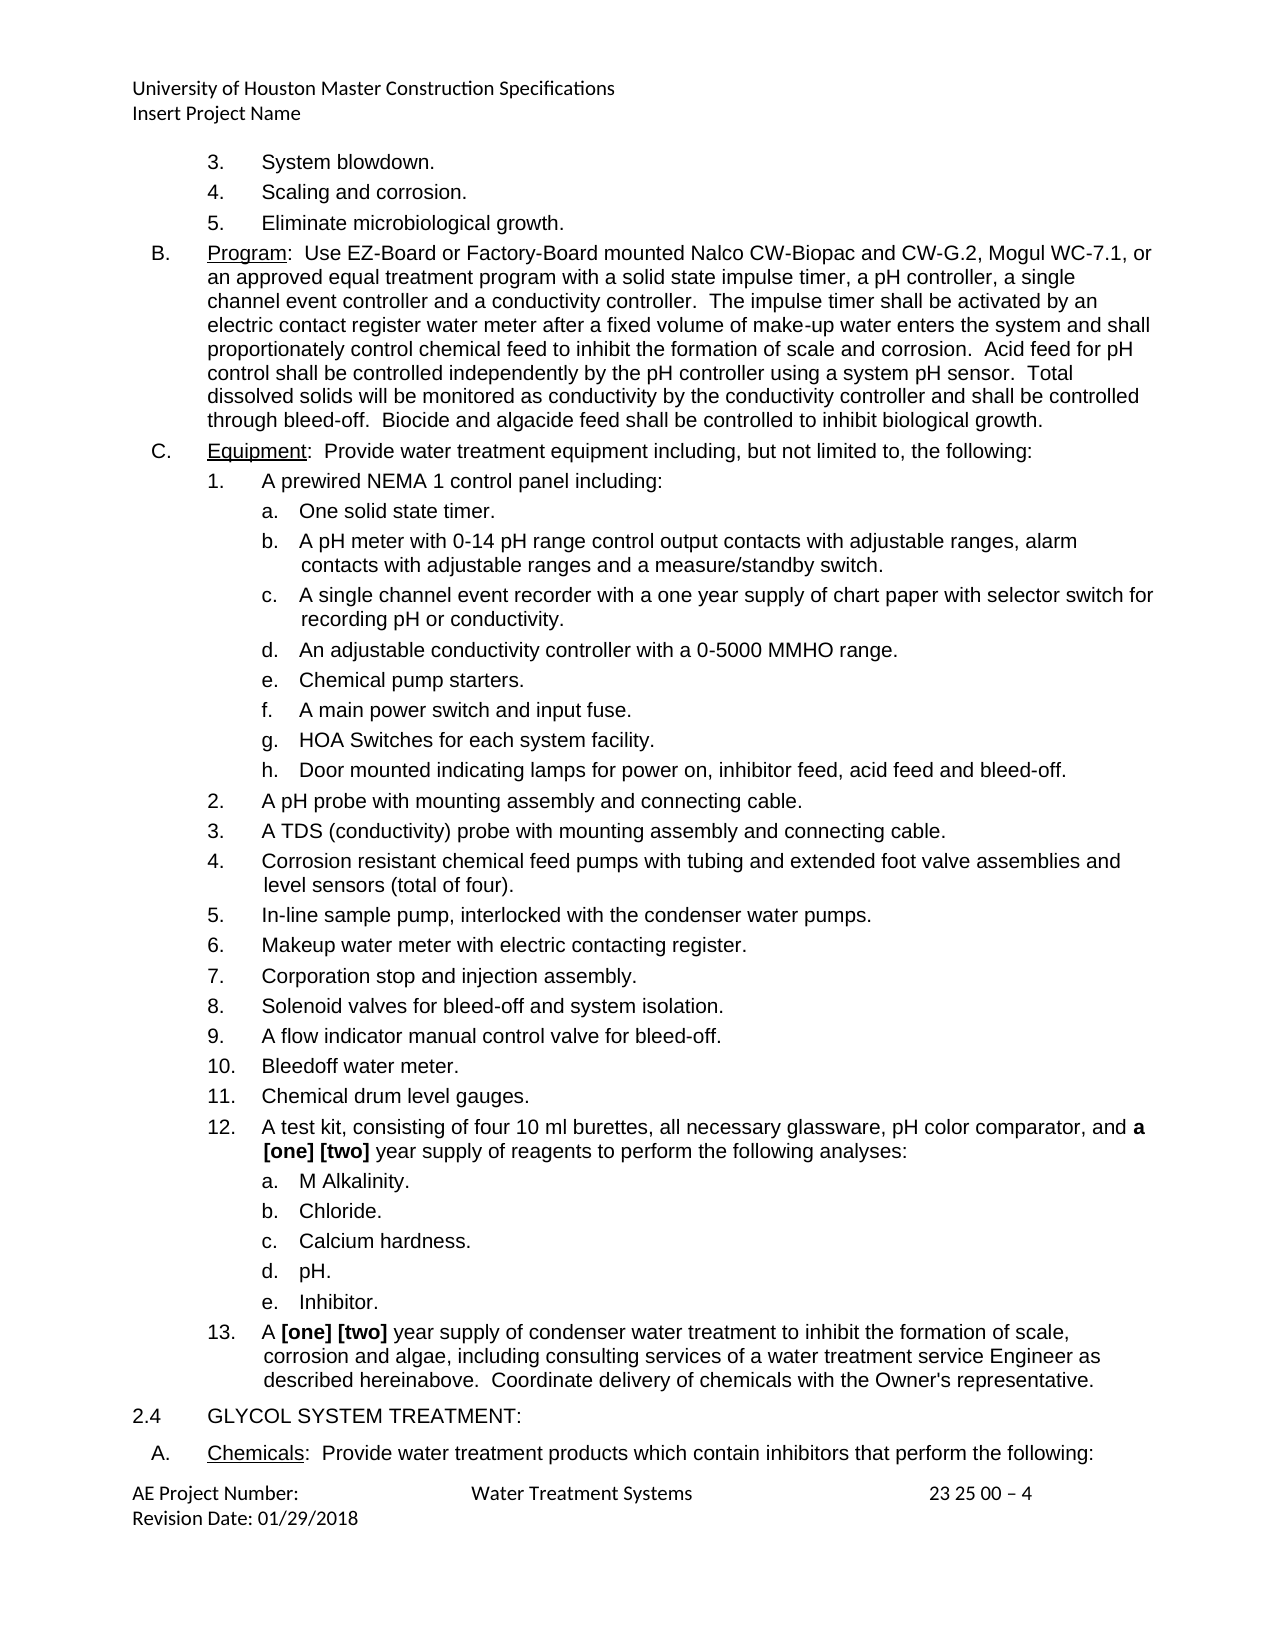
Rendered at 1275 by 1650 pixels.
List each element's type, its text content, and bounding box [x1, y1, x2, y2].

subtitle Chloride. [261, 1199, 1155, 1223]
subtitle One solid state timer. [261, 499, 1155, 523]
subtitle Calcium hardness. [261, 1229, 1155, 1253]
subtitle A prewired NEMA 1 control panel including: [207, 469, 1155, 493]
subtitle Scaling and corrosion. [207, 180, 1155, 204]
subtitle Makeup water meter with electric contacting register. [207, 933, 1155, 957]
subtitle A single channel event recorder with a one year supply of chart paper with selector switch for recording pH or conductivity. [261, 583, 1155, 631]
subtitle GLYCOL SYSTEM TREATMENT: [132, 1404, 1155, 1428]
subtitle A pH probe with mounting assembly and connecting cable. [207, 788, 1155, 812]
subtitle A TDS (conductivity) probe with mounting assembly and connecting cable. [207, 819, 1155, 843]
subtitle A test kit, consisting of four 10 ml burettes, all necessary glassware, pH color comparator, and a [one] [two] year supply of reagents to perform the following analyses: [207, 1114, 1155, 1162]
subtitle pH. [261, 1259, 1155, 1283]
subtitle Door mounted indicating lamps for power on, inhibitor feed, acid feed and bleed-off. [261, 758, 1155, 782]
subtitle A pH meter with 0-14 pH range control output contacts with adjustable ranges, alarm contacts with adjustable ranges and a measure/standby switch. [261, 529, 1155, 577]
subtitle Corrosion resistant chemical feed pumps with tubing and extended foot valve assemblies and level sensors (total of four). [207, 849, 1155, 897]
subtitle A main power switch and input fuse. [261, 698, 1155, 722]
subtitle HOA Switches for each system facility. [261, 728, 1155, 752]
subtitle Chemicals: Provide water treatment products which contain inhibitors that perform the following: [151, 1441, 1155, 1464]
subtitle Program: Use EZ-Board or Factory-Board mounted Nalco CW-Biopac and CW-G.2, Mogul WC-7.1, or an approved equal treatment program with a solid state impulse timer, a pH controller, a single channel event controller and a conductivity controller. The impulse timer shall be activated by an electric contact register water meter after a fixed volume of make-up water enters the system and shall proportionately control chemical feed to inhibit the formation of scale and corrosion. Acid feed for pH control shall be controlled independently by the pH controller using a system pH sensor. Total dissolved solids will be monitored as conductivity by the conductivity controller and shall be controlled through bleed-off. Biocide and algacide feed shall be controlled to inhibit biological growth. [151, 241, 1155, 432]
subtitle System blowdown. [207, 150, 1155, 174]
subtitle An adjustable conductivity controller with a 0-5000 MMHO range. [261, 637, 1155, 661]
subtitle Chemical pump starters. [261, 668, 1155, 692]
subtitle Corporation stop and injection assembly. [207, 963, 1155, 987]
subtitle Inhibitor. [261, 1289, 1155, 1313]
subtitle Solenoid valves for bleed-off and system isolation. [207, 994, 1155, 1018]
subtitle A flow indicator manual control valve for bleed-off. [207, 1024, 1155, 1048]
subtitle Equipment: Provide water treatment equipment including, but not limited to, the following: [151, 438, 1155, 462]
subtitle Bleedoff water meter. [207, 1054, 1155, 1078]
subtitle M Alkalinity. [261, 1169, 1155, 1193]
subtitle Chemical drum level gauges. [207, 1084, 1155, 1108]
subtitle Eliminate microbiological growth. [207, 210, 1155, 234]
subtitle A [one] [two] year supply of condenser water treatment to inhibit the formation of scale, corrosion and algae, including consulting services of a water treatment service Engineer as described hereinabove. Coordinate delivery of chemicals with the Owner's representative. [207, 1320, 1155, 1392]
subtitle In-line sample pump, interlocked with the condenser water pumps. [207, 903, 1155, 927]
